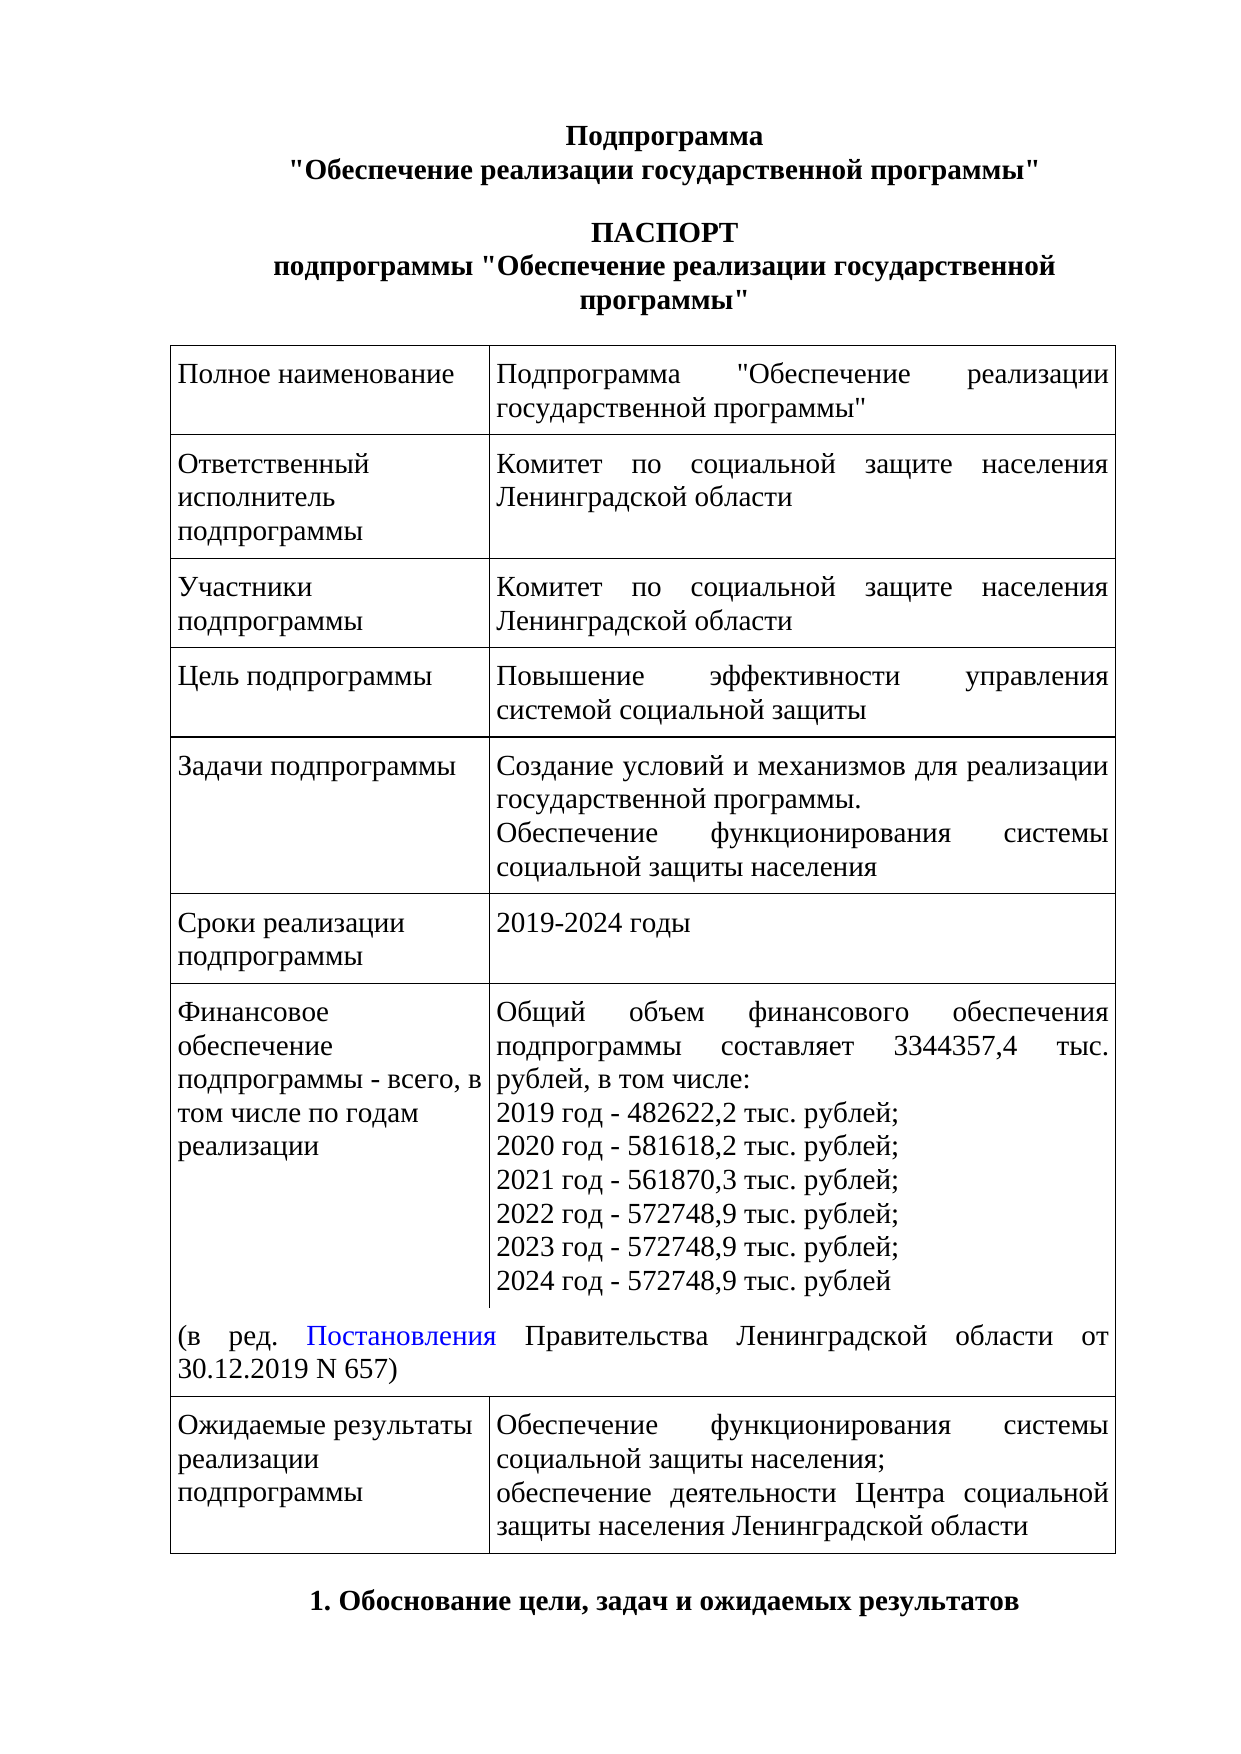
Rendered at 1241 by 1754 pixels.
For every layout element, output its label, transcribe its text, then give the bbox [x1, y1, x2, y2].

table_cell Обеспечение функционирования системы социальной защиты населения; обеспечение деятельности Центра социальной защиты населения Ленинградской области [490, 1397, 1115, 1552]
table_cell Повышение эффективности управления системой социальной защиты [490, 648, 1115, 736]
text 1. Обоснование цели, задач и ожидаемых результатов [177, 1583, 1152, 1616]
table_cell Общий объем финансового обеспечения подпрограммы составляет 3344357,4 тыс. рублей, в том числе: 2019 год - 482622,2 тыс. рублей; 2020 год - 581618,2 тыс. рублей; 2021 год - 561870,3 тыс. рублей; 2022 год - 572748,9 тыс. рублей; 2023 год - 572748,9 тыс. рублей; 2024 год - 572748,9 тыс. рублей [490, 984, 1115, 1307]
text программы" [177, 282, 1152, 316]
table_cell 2019-2024 годы [490, 894, 1115, 982]
text Подпрограмма [177, 118, 1152, 152]
table_cell Ответственный исполнитель подпрограммы [171, 435, 489, 557]
table_cell Сроки реализации подпрограммы [171, 894, 489, 982]
text подпрограммы "Обеспечение реализации государственной [177, 248, 1152, 282]
table_cell Ожидаемые результаты реализации подпрограммы [171, 1397, 489, 1552]
table_cell Участники подпрограммы [171, 559, 489, 647]
table_cell (в ред. Постановления Правительства Ленинградской области от 30.12.2019 N 657) [171, 1308, 1115, 1396]
table_cell Задачи подпрограммы [171, 738, 489, 893]
table_cell Комитет по социальной защите населения Ленинградской области [490, 559, 1115, 647]
table_cell Финансовое обеспечение подпрограммы - всего, в том числе по годам реализации [171, 984, 489, 1307]
table_cell Цель подпрограммы [171, 648, 489, 736]
table_header Подпрограмма "Обеспечение реализации государственной программы" [490, 346, 1115, 434]
text "Обеспечение реализации государственной программы" [177, 152, 1152, 185]
table_cell Создание условий и механизмов для реализации государственной программы. Обеспечение функционирования системы социальной защиты населения [490, 738, 1115, 893]
table_cell Комитет по социальной защите населения Ленинградской области [490, 435, 1115, 557]
text ПАСПОРТ [177, 215, 1152, 248]
table_header Полное наименование [171, 346, 489, 434]
